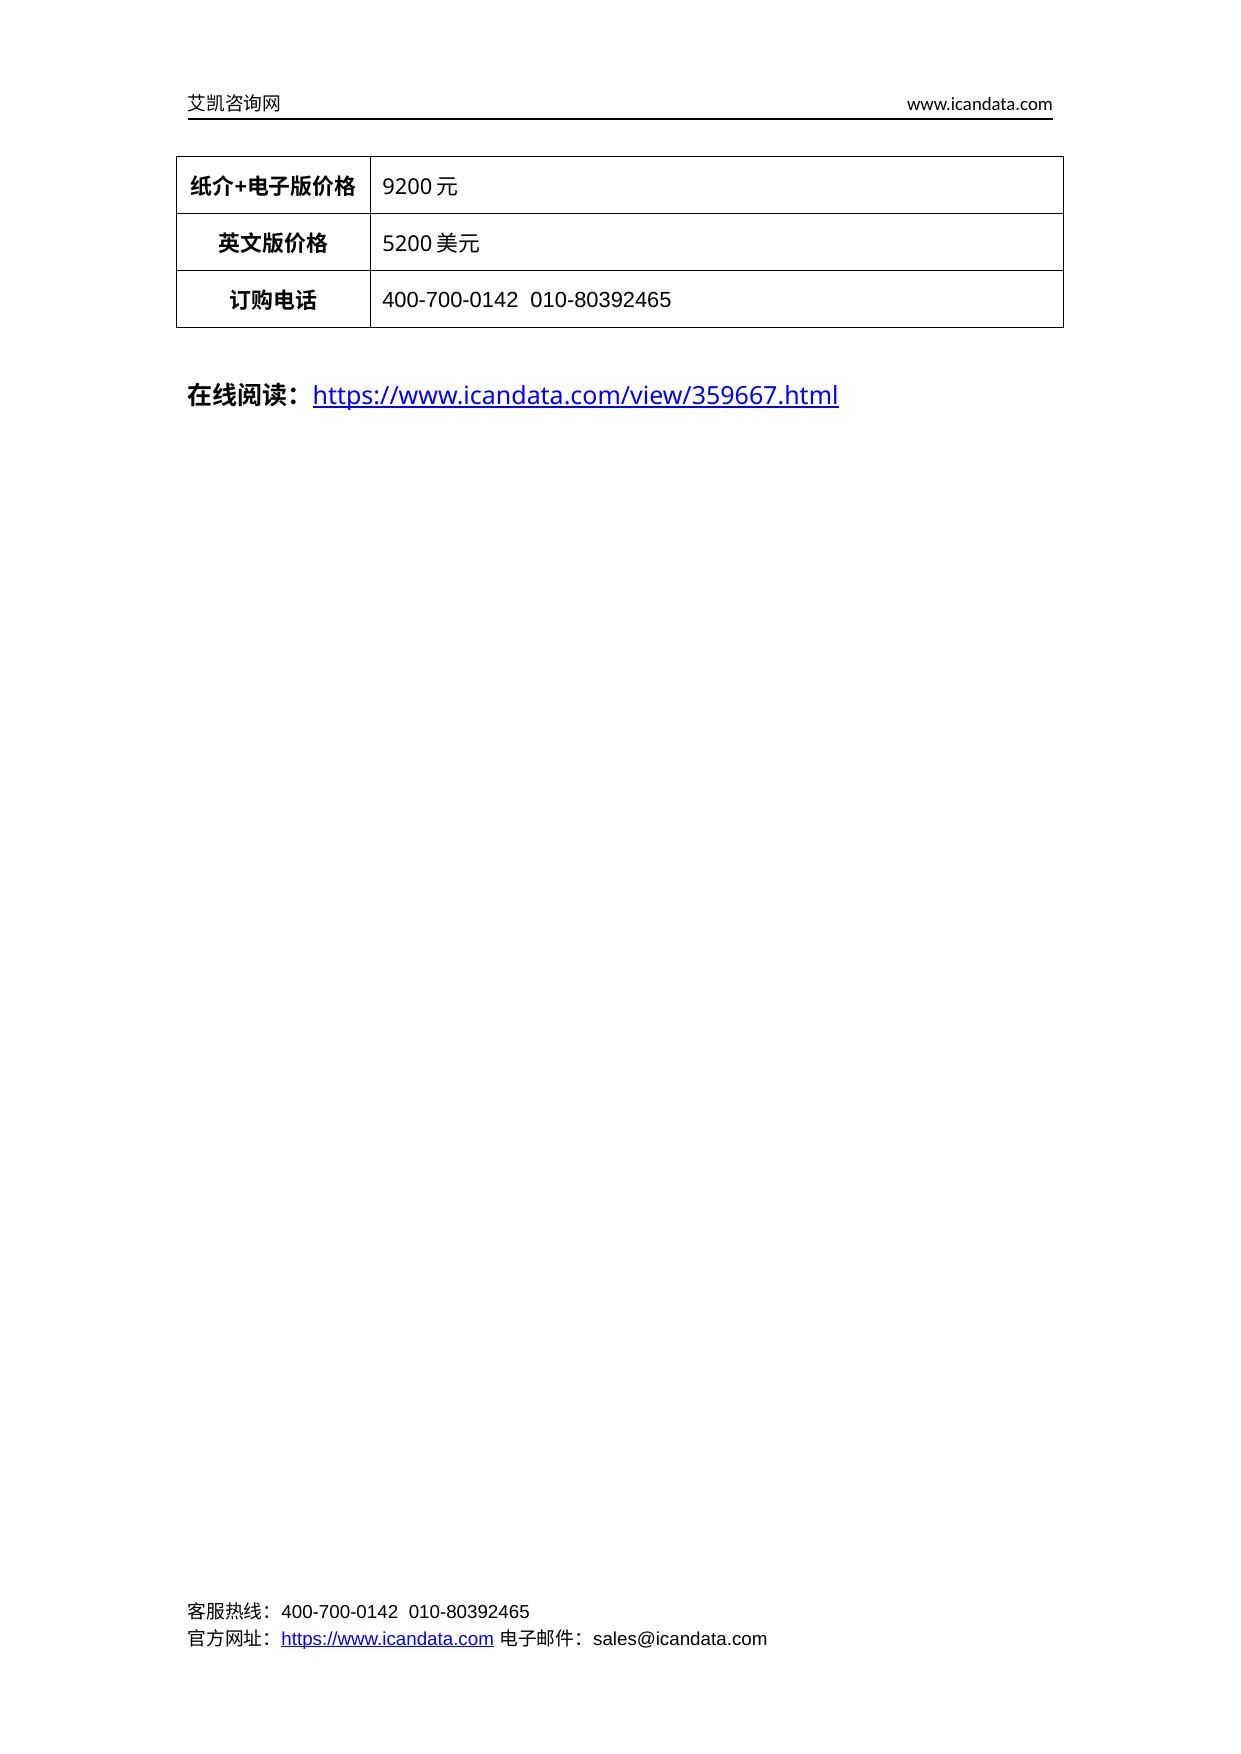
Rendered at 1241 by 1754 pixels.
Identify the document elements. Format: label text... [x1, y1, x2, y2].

table_cell 9200元 [371, 157, 1063, 213]
text 在线阅读：https://www.icandata.com/view/359667.html [187, 361, 1053, 426]
table_cell 纸介+电子版价格 [177, 157, 370, 213]
table_cell 5200美元 [371, 214, 1063, 270]
table_cell 400-700-0142 010-80392465 [371, 271, 1063, 327]
table_cell 订购电话 [177, 271, 370, 327]
table_cell 英文版价格 [177, 214, 370, 270]
